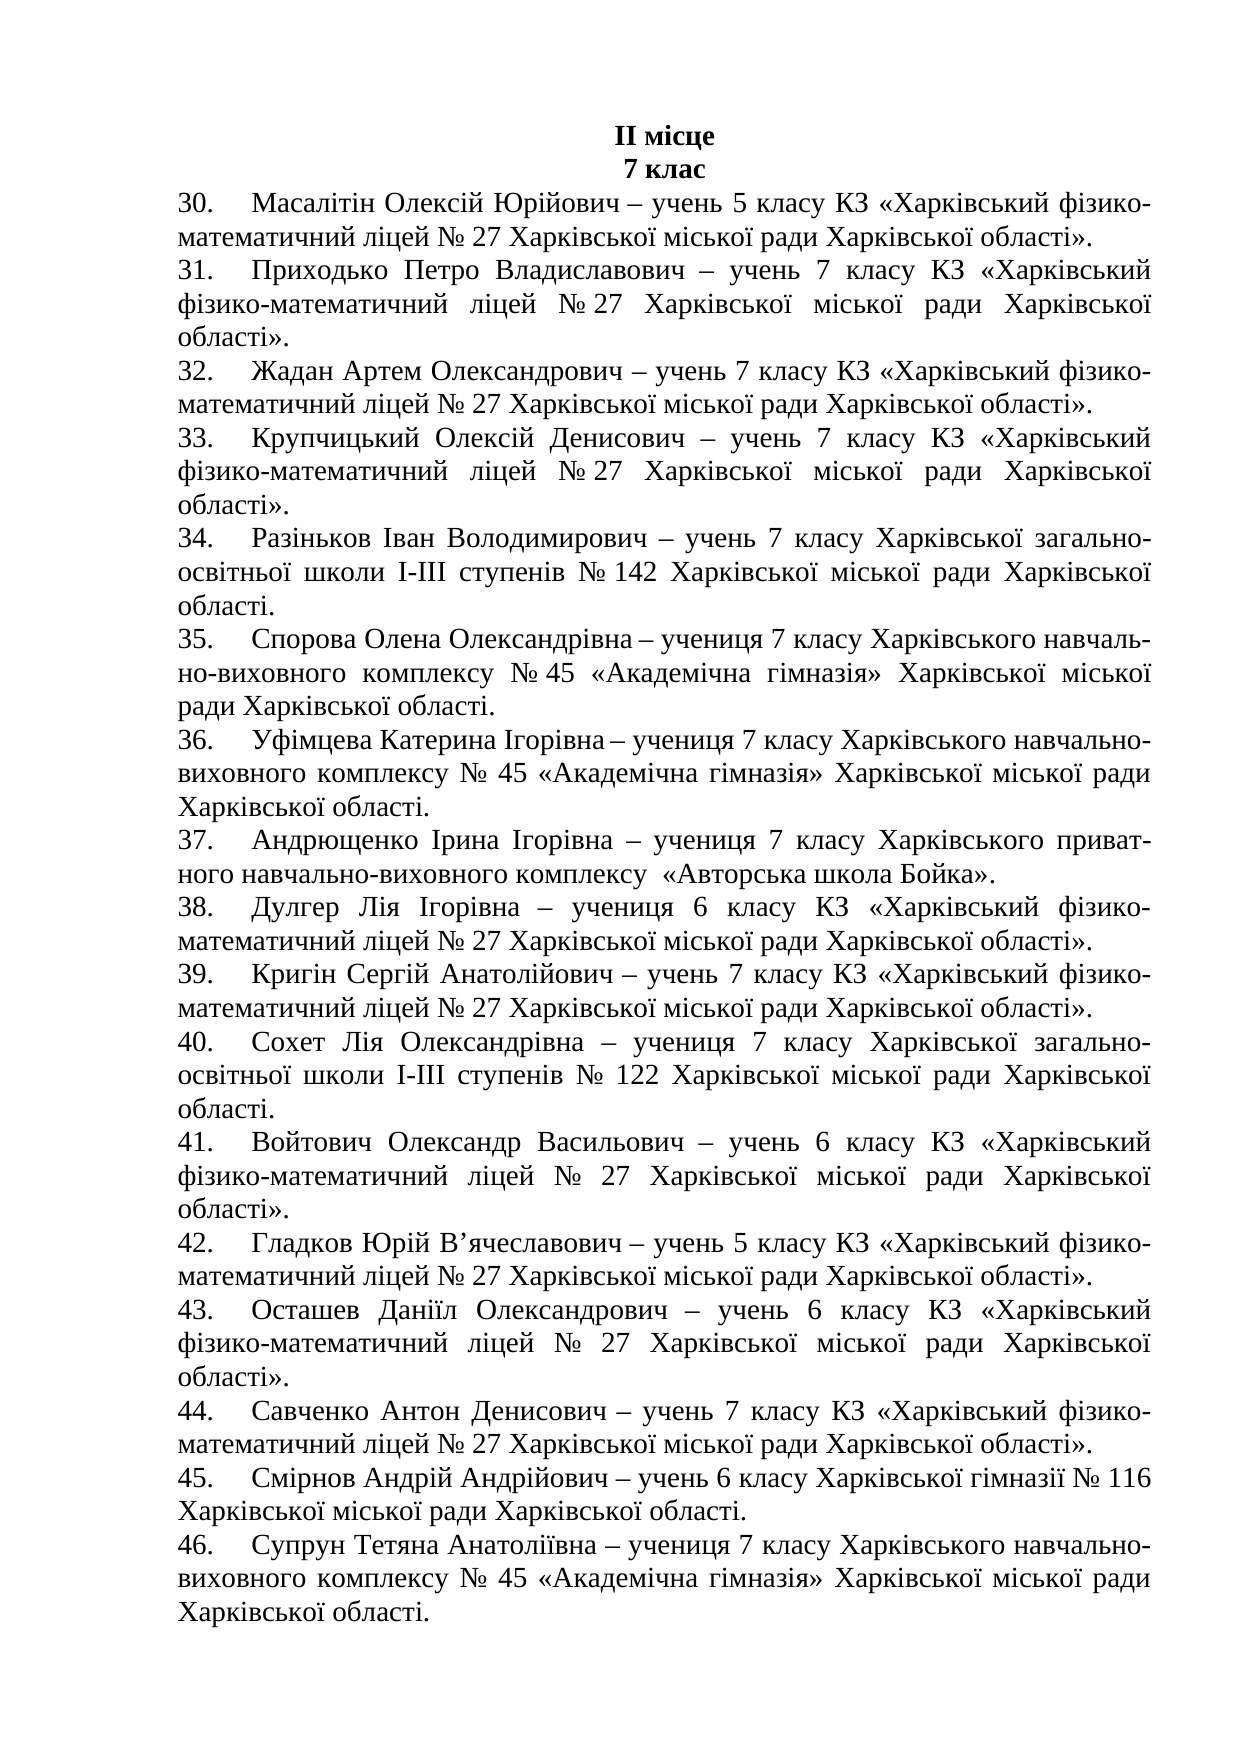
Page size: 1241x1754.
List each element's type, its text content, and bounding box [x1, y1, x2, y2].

list Андрющенко Ірина Ігорівна – учениця 7 класу Харківського приват-ного навчально-виховного комплексу «Авторська школа Бойка». [177, 822, 1152, 889]
list Смірнов Андрій Андрійович – учень 6 класу Харківської гімназії № 116 Харківської міської ради Харківської області. [177, 1460, 1152, 1527]
list Дулгер Лія Ігорівна – учениця 6 класу КЗ «Харківський фізико-математичний ліцей № 27 Харківської міської ради Харківської області». [177, 889, 1152, 957]
list Крупчицький Олексій Денисович – учень 7 класу КЗ «Харківський фізико-математичний ліцей № 27 Харківської міської ради Харківської області». [177, 420, 1152, 521]
list Масалітін Олексій Юрійович – учень 5 класу КЗ «Харківський фізико-математичний ліцей № 27 Харківської міської ради Харківської області». [177, 185, 1152, 252]
list Жадан Артем Олександрович – учень 7 класу КЗ «Харківський фізико-математичний ліцей № 27 Харківської міської ради Харківської області». [177, 353, 1152, 420]
list Войтович Олександр Васильович – учень 6 класу КЗ «Харківський фізико-математичний ліцей № 27 Харківської міської ради Харківської області». [177, 1124, 1152, 1225]
list Кригін Сергій Анатолійович – учень 7 класу КЗ «Харківський фізико-математичний ліцей № 27 Харківської міської ради Харківської області». [177, 957, 1152, 1024]
list Осташев Даніїл Олександрович – учень 6 класу КЗ «Харківський фізико-математичний ліцей № 27 Харківської міської ради Харківської області». [177, 1292, 1152, 1393]
list Уфімцева Катерина Ігорівна – учениця 7 класу Харківського навчально-виховного комплексу № 45 «Академічна гімназія» Харківської міської ради Харківської області. [177, 722, 1152, 822]
list Супрун Тетяна Анатоліївна – учениця 7 класу Харківського навчально-виховного комплексу № 45 «Академічна гімназія» Харківської міської ради Харківської області. [177, 1527, 1152, 1627]
list Приходько Петро Владиславович – учень 7 класу КЗ «Харківський фізико-математичний ліцей № 27 Харківської міської ради Харківської області». [177, 252, 1152, 353]
text ІІ місце [177, 118, 1152, 152]
list Савченко Антон Денисович – учень 7 класу КЗ «Харківський фізико-математичний ліцей № 27 Харківської міської ради Харківської області». [177, 1393, 1152, 1460]
list Сохет Лія Олександрівна – учениця 7 класу Харківської загально-освітньої школи І-ІІІ ступенів № 122 Харківської міської ради Харківської області. [177, 1024, 1152, 1124]
list Разіньков Іван Володимирович – учень 7 класу Харківської загально-освітньої школи І-ІІІ ступенів № 142 Харківської міської ради Харківської області. [177, 521, 1152, 621]
text 7 клас [177, 152, 1152, 185]
list Гладков Юрій В’ячеславович – учень 5 класу КЗ «Харківський фізико-математичний ліцей № 27 Харківської міської ради Харківської області». [177, 1225, 1152, 1292]
list Спорова Олена Олександрівна – учениця 7 класу Харківського навчаль-но-виховного комплексу № 45 «Академічна гімназія» Харківської міської ради Харківської області. [177, 621, 1152, 722]
